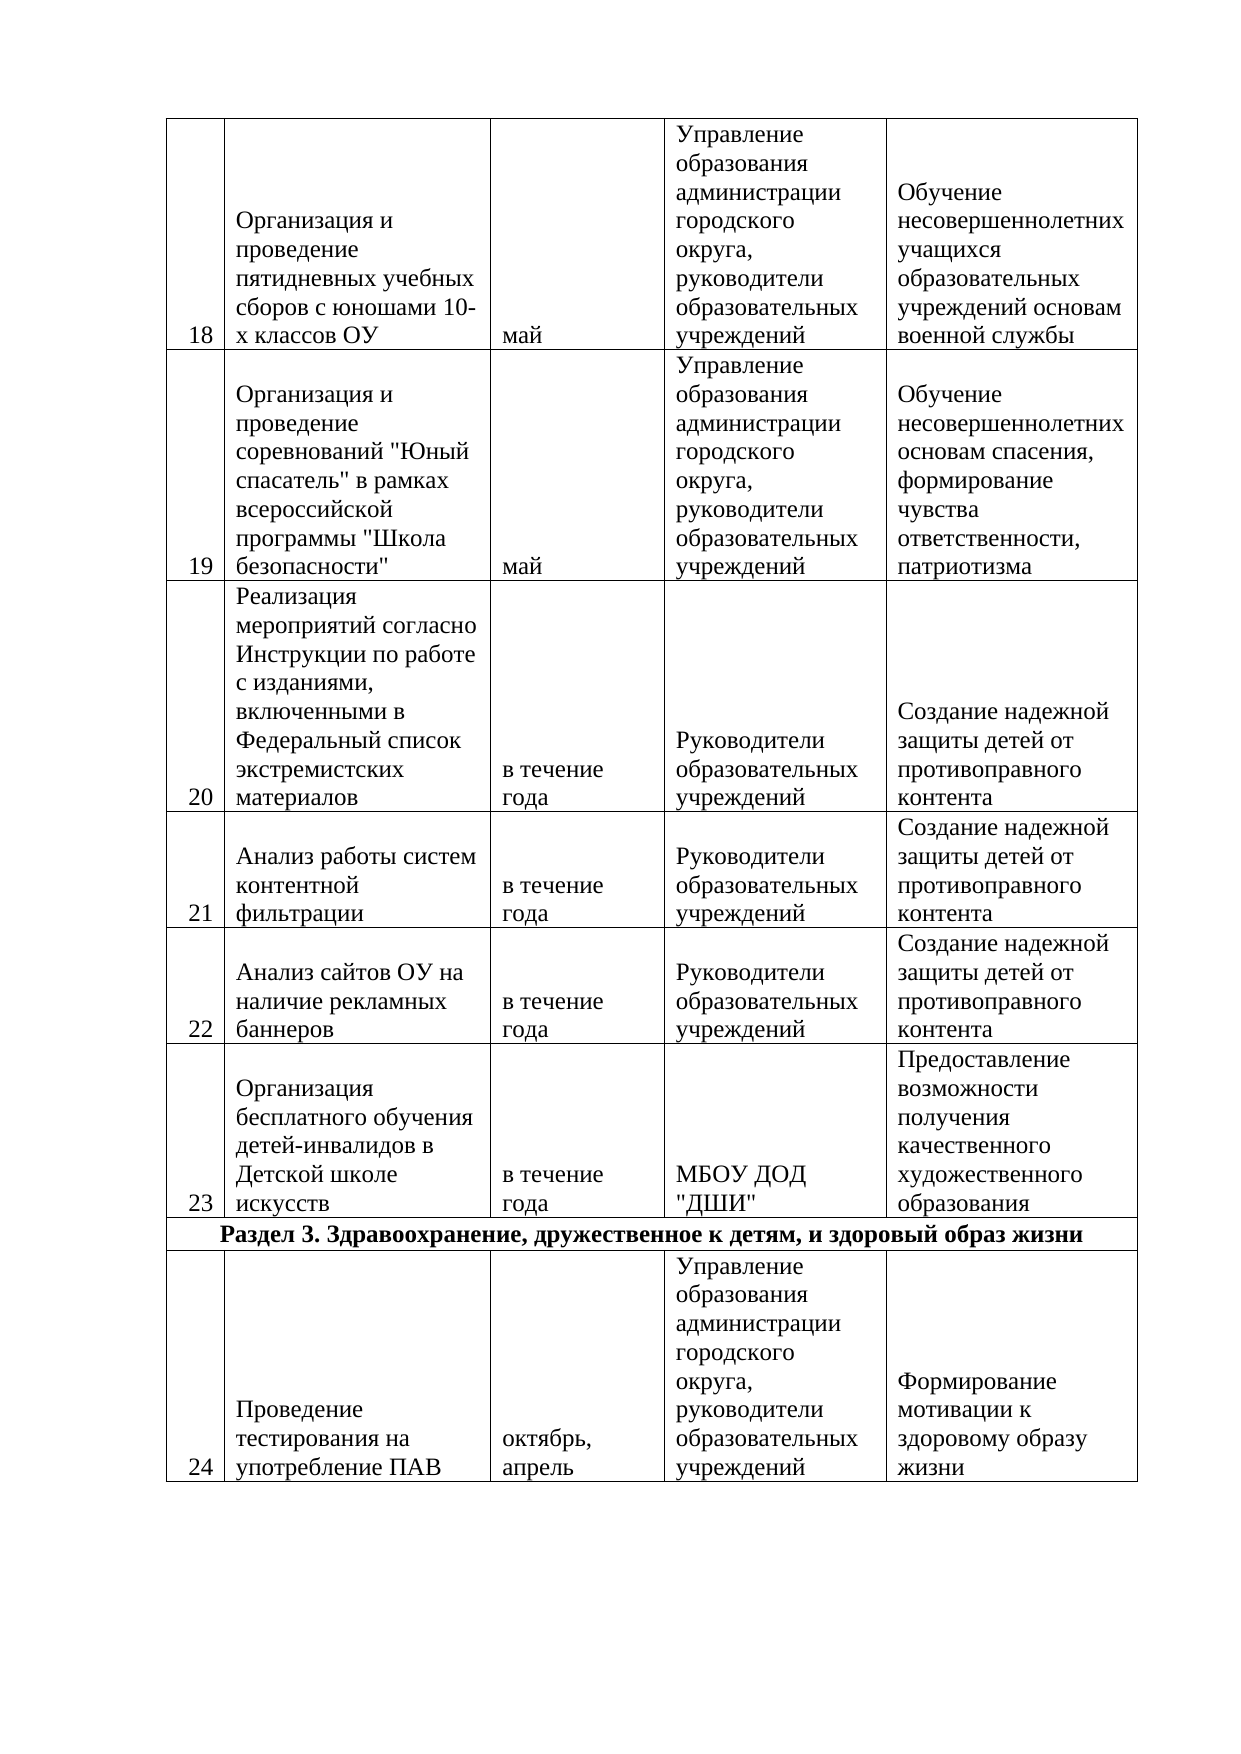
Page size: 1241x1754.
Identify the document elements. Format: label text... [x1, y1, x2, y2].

table_cell МБОУ ДОД "ДШИ" [665, 1044, 886, 1217]
table_cell 18 [167, 119, 224, 349]
table_cell Руководители образовательных учреждений [665, 581, 886, 811]
table_cell 20 [167, 581, 224, 811]
table_cell Управление образования администрации городского округа, руководители образовательных учреждений [665, 1251, 886, 1481]
table_cell Предоставление возможности получения качественного художественного образования [887, 1044, 1137, 1217]
table_cell Раздел 3. Здравоохранение, дружественное к детям, и здоровый образ жизни [167, 1218, 1137, 1250]
table_cell Обучение несовершеннолетних учащихся образовательных учреждений основам военной службы [887, 119, 1137, 349]
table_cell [887, 1251, 1137, 1481]
table_cell 21 [167, 812, 224, 927]
table_cell Обучение несовершеннолетних основам спасения, формирование чувства ответственности, патриотизма [887, 350, 1137, 580]
table_cell Организация и проведение соревнований "Юный спасатель" в рамках всероссийской программы "Школа безопасности" [225, 350, 490, 580]
table_cell Создание надежной защиты детей от противоправного контента [887, 581, 1137, 811]
table_cell Создание надежной защиты детей от противоправного контента [887, 928, 1137, 1043]
table_cell Организация бесплатного обучения детей-инвалидов в Детской школе искусств [225, 1044, 490, 1217]
table_cell в течение года [491, 812, 664, 927]
table_cell в течение года [491, 581, 664, 811]
table_cell в течение года [491, 928, 664, 1043]
table_cell Создание надежной защиты детей от противоправного контента [887, 812, 1137, 927]
table_cell 22 [167, 928, 224, 1043]
table_cell Управление образования администрации городского округа, руководители образовательных учреждений [665, 350, 886, 580]
table_cell 19 [167, 350, 224, 580]
table_cell 24 [167, 1251, 224, 1481]
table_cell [665, 119, 886, 349]
table_cell май [491, 350, 664, 580]
table_cell Анализ сайтов ОУ на наличие рекламных баннеров [225, 928, 490, 1043]
table_cell Анализ работы систем контентной фильтрации [225, 812, 490, 927]
table_cell Руководители образовательных учреждений [665, 928, 886, 1043]
table_cell Руководители образовательных учреждений [665, 812, 886, 927]
table_cell в течение года [491, 1044, 664, 1217]
table_cell Проведение тестирования на употребление ПАВ [225, 1251, 490, 1481]
table_cell Организация и проведение пятидневных учебных сборов с юношами 10-х классов ОУ [225, 119, 490, 349]
table_cell октябрь, апрель [491, 1251, 664, 1481]
table_cell 23 [167, 1044, 224, 1217]
table_cell Реализация мероприятий согласно Инструкции по работе с изданиями, включенными в Федеральный список экстремистских материалов [225, 581, 490, 811]
table_cell май [491, 119, 664, 349]
